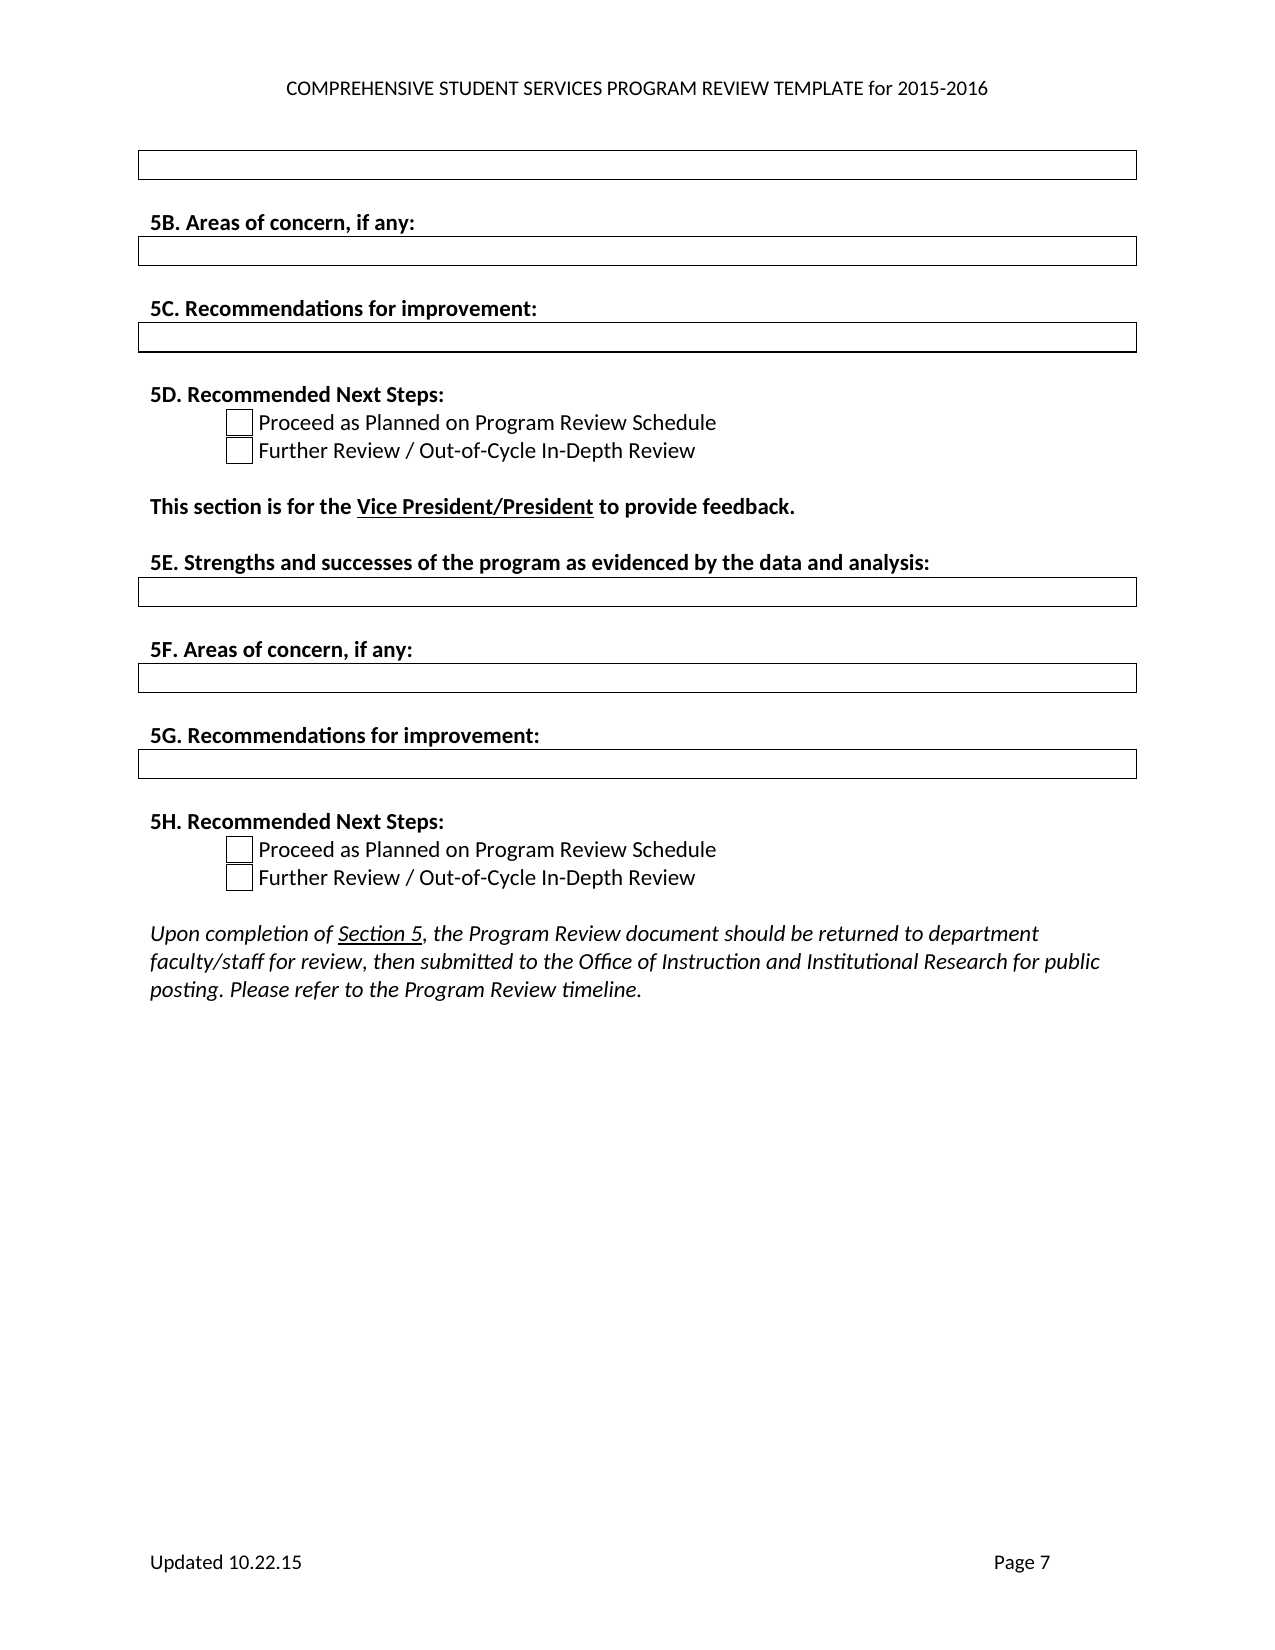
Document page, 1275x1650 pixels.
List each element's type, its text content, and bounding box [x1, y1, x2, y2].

text 5E. Strengths and successes of the program as evidenced by the data and analysis: [150, 548, 1125, 577]
text 5B. Areas of concern, if any: [150, 208, 1125, 236]
table_header [139, 237, 1136, 265]
text 5H. Recommended Next Steps: [150, 807, 1125, 835]
text Further Review / Out-of-Cycle In-Depth Review [150, 436, 1125, 464]
text Proceed as Planned on Program Review Schedule [150, 835, 1125, 863]
text 5D. Recommended Next Steps: [150, 380, 1125, 408]
table_header [139, 664, 1136, 692]
text Further Review / Out-of-Cycle In-Depth Review [150, 863, 1125, 891]
text Proceed as Planned on Program Review Schedule [150, 408, 1125, 436]
table_header [139, 323, 1136, 351]
text Upon completion of Section 5, the Program Review document should be returned to department faculty/staff for review, then submitted to the Office of Instruction and Institutional Research for public posting. Please refer to the Program Review timeline. [150, 919, 1125, 1003]
table_header [139, 151, 1136, 179]
text 5C. Recommendations for improvement: [150, 294, 1125, 322]
text This section is for the Vice President/President to provide feedback. [150, 492, 1125, 521]
text 5G. Recommendations for improvement: [150, 721, 1125, 749]
text 5F. Areas of concern, if any: [150, 635, 1125, 663]
table_header [139, 578, 1136, 606]
table_header [139, 750, 1136, 778]
